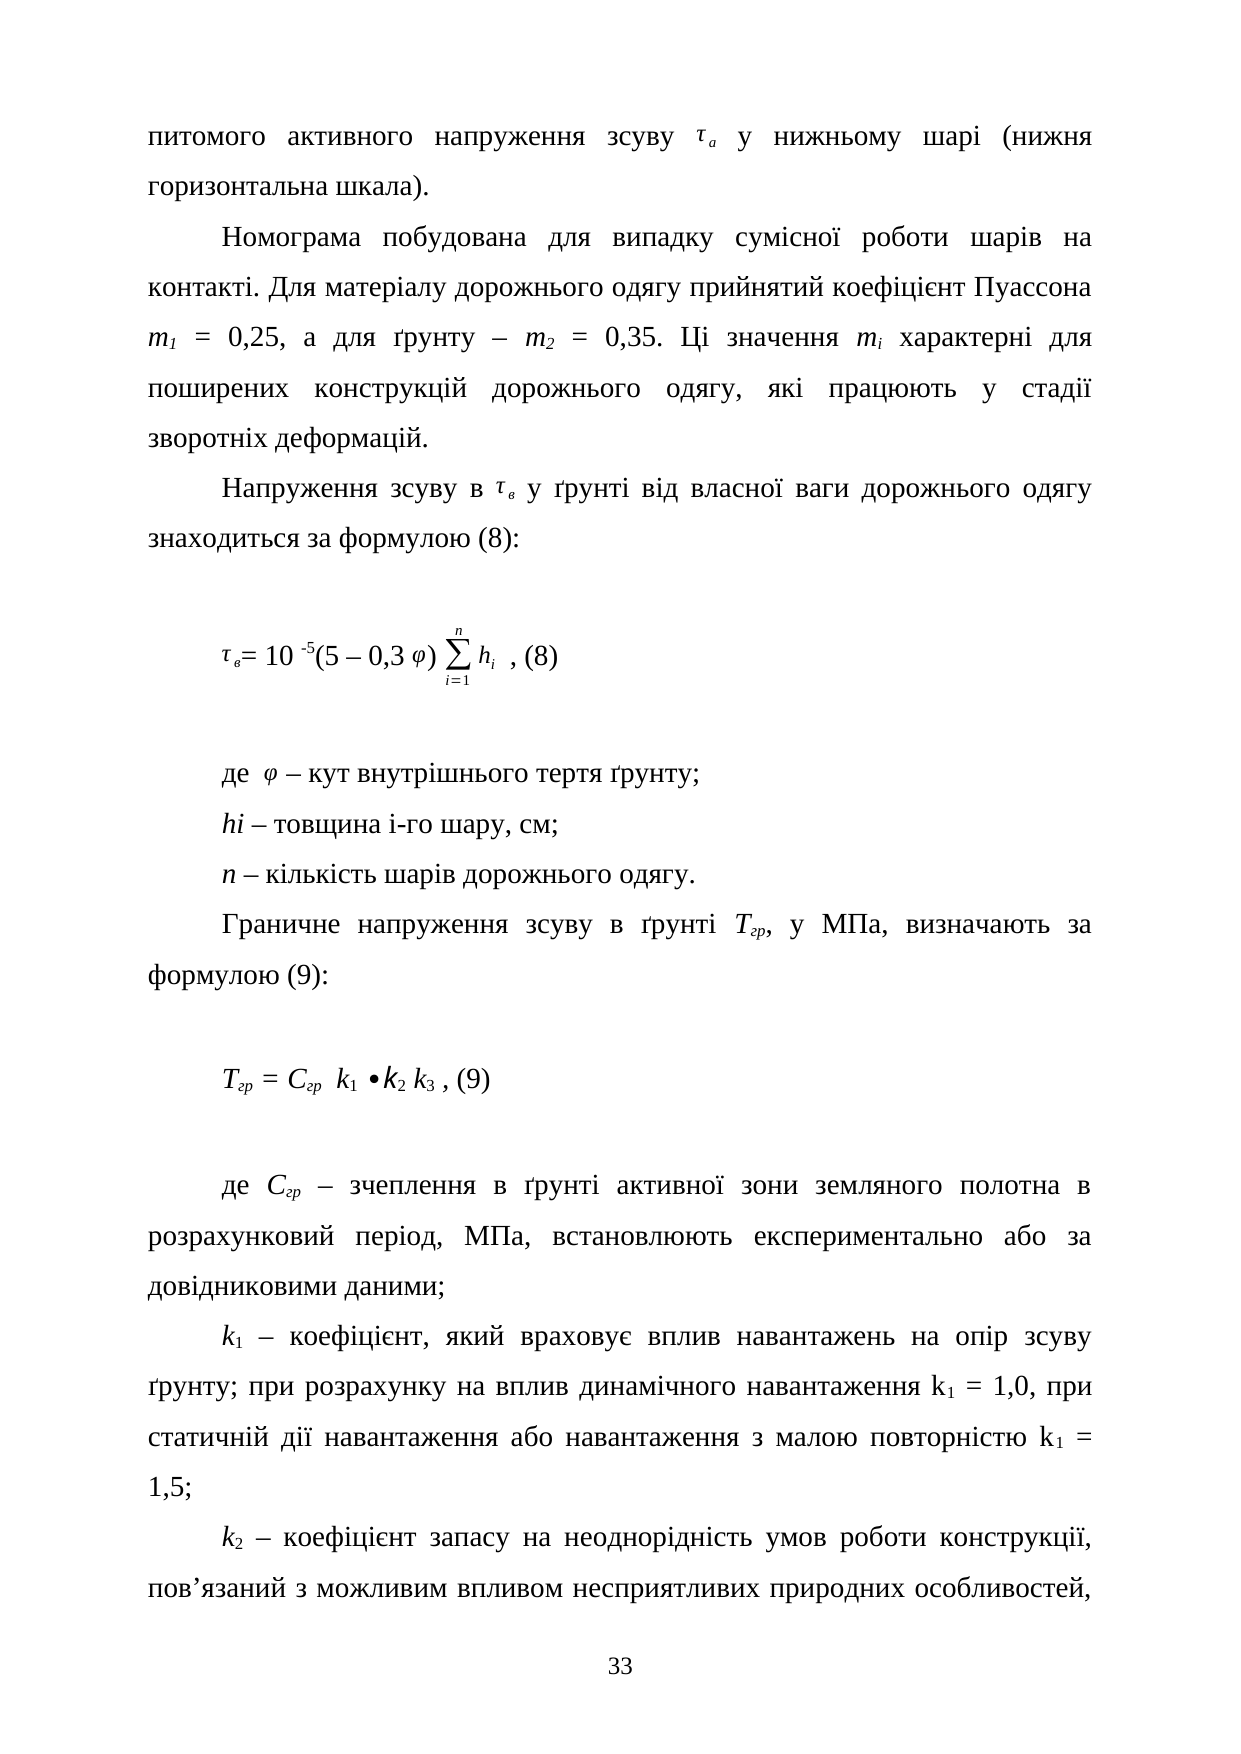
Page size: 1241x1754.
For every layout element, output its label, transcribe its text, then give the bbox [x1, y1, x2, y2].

text де Cгр – зчеплення в ґрунті активної зони земляного полотна в розрахунковий період, МПа, встановлюють експериментально або за довідниковими даними; [148, 1167, 1092, 1301]
text hi – товщина і-го шару, см; [148, 806, 1092, 839]
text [148, 1519, 1092, 1603]
text де – кут внутрішнього тертя ґрунту; [148, 756, 1092, 789]
text Напруження зсуву в у ґрунті від власної ваги дорожнього одягу знаходиться за формулою (8): [148, 470, 1092, 554]
text Tгр = Cгр k1 2 k3 , (9) [148, 1057, 1092, 1097]
text k1 – коефіцієнт, який враховує вплив навантажень на опір зсуву ґрунту; при розрахунку на вплив динамічного навантаження k1 = 1,0, при статичній дії навантаження або навантаження з малою повторністю k1 = 1,5; [148, 1318, 1092, 1503]
text Номограма побудована для випадку сумісної роботи шарів на контакті. Для матеріалу дорожнього одягу прийнятий коефіцієнт Пуассона m1 = 0,25, а для ґрунту – m2 = 0,35. Ці значення mi характерні для поширених конструкцій дорожнього одягу, які працюють у стадії зворотніх деформацій. [148, 219, 1092, 453]
text = 10 -5(5 – 0,3 ) , (8) [148, 621, 1092, 688]
text Граничне напруження зсуву в ґрунті Тгр, у МПа, визначають за формулою (9): [148, 907, 1092, 990]
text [148, 118, 1092, 202]
text n – кількість шарів дорожнього одягу. [148, 856, 1092, 890]
